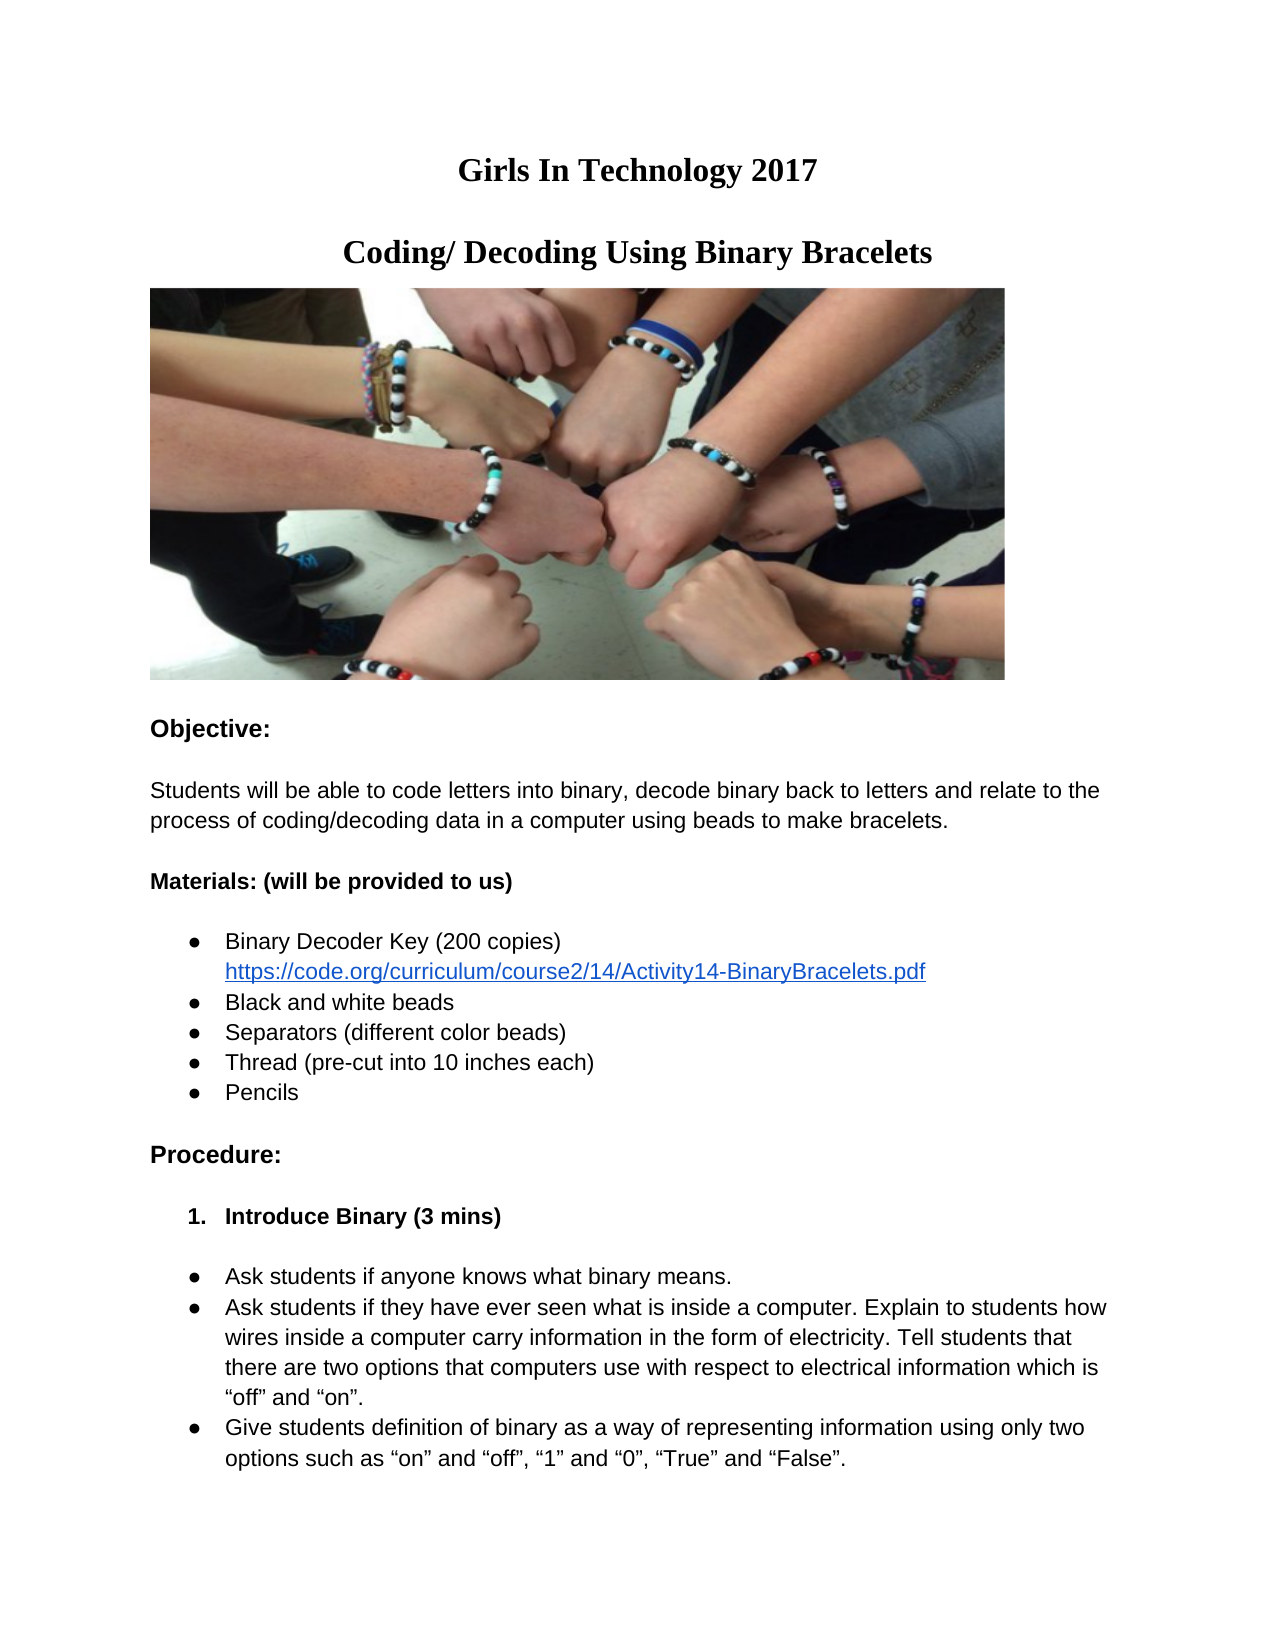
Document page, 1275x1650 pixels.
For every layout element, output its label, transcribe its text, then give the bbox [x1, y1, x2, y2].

text Girls In Technology 2017 [150, 150, 1125, 188]
list Introduce Binary (3 mins) [187, 1203, 1125, 1229]
picture [150, 276, 1005, 680]
list Black and white beads [187, 988, 1125, 1015]
text Procedure: [150, 1139, 1125, 1168]
list Pencils [187, 1079, 1125, 1106]
list Thread (pre-cut into 10 inches each) [187, 1049, 1125, 1075]
list Ask students if anyone knows what binary means. [187, 1263, 1125, 1289]
list Give students definition of binary as a way of representing information using only two options such as “on” and “off”, “1” and “0”, “True” and “False”. [187, 1414, 1125, 1471]
text Coding/ Decoding Using Binary Bracelets [150, 233, 1125, 271]
list Binary Decoder Key (200 copies) [187, 928, 1125, 954]
text Students will be able to code letters into binary, decode binary back to letters and relate to the process of coding/decoding data in a computer using beads to make bracelets. [150, 777, 1125, 834]
list Ask students if they have ever seen what is inside a computer. Explain to students how wires inside a computer carry information in the form of electricity. Tell students that there are two options that computers use with respect to electrical information which is “off” and “on”. [187, 1293, 1125, 1410]
text https://code.org/curriculum/course2/14/Activity14-BinaryBracelets.pdf [225, 958, 1125, 985]
list Separators (different color beads) [187, 1019, 1125, 1045]
text Objective: [150, 714, 1125, 743]
text Materials: (will be provided to us) [150, 868, 1125, 894]
